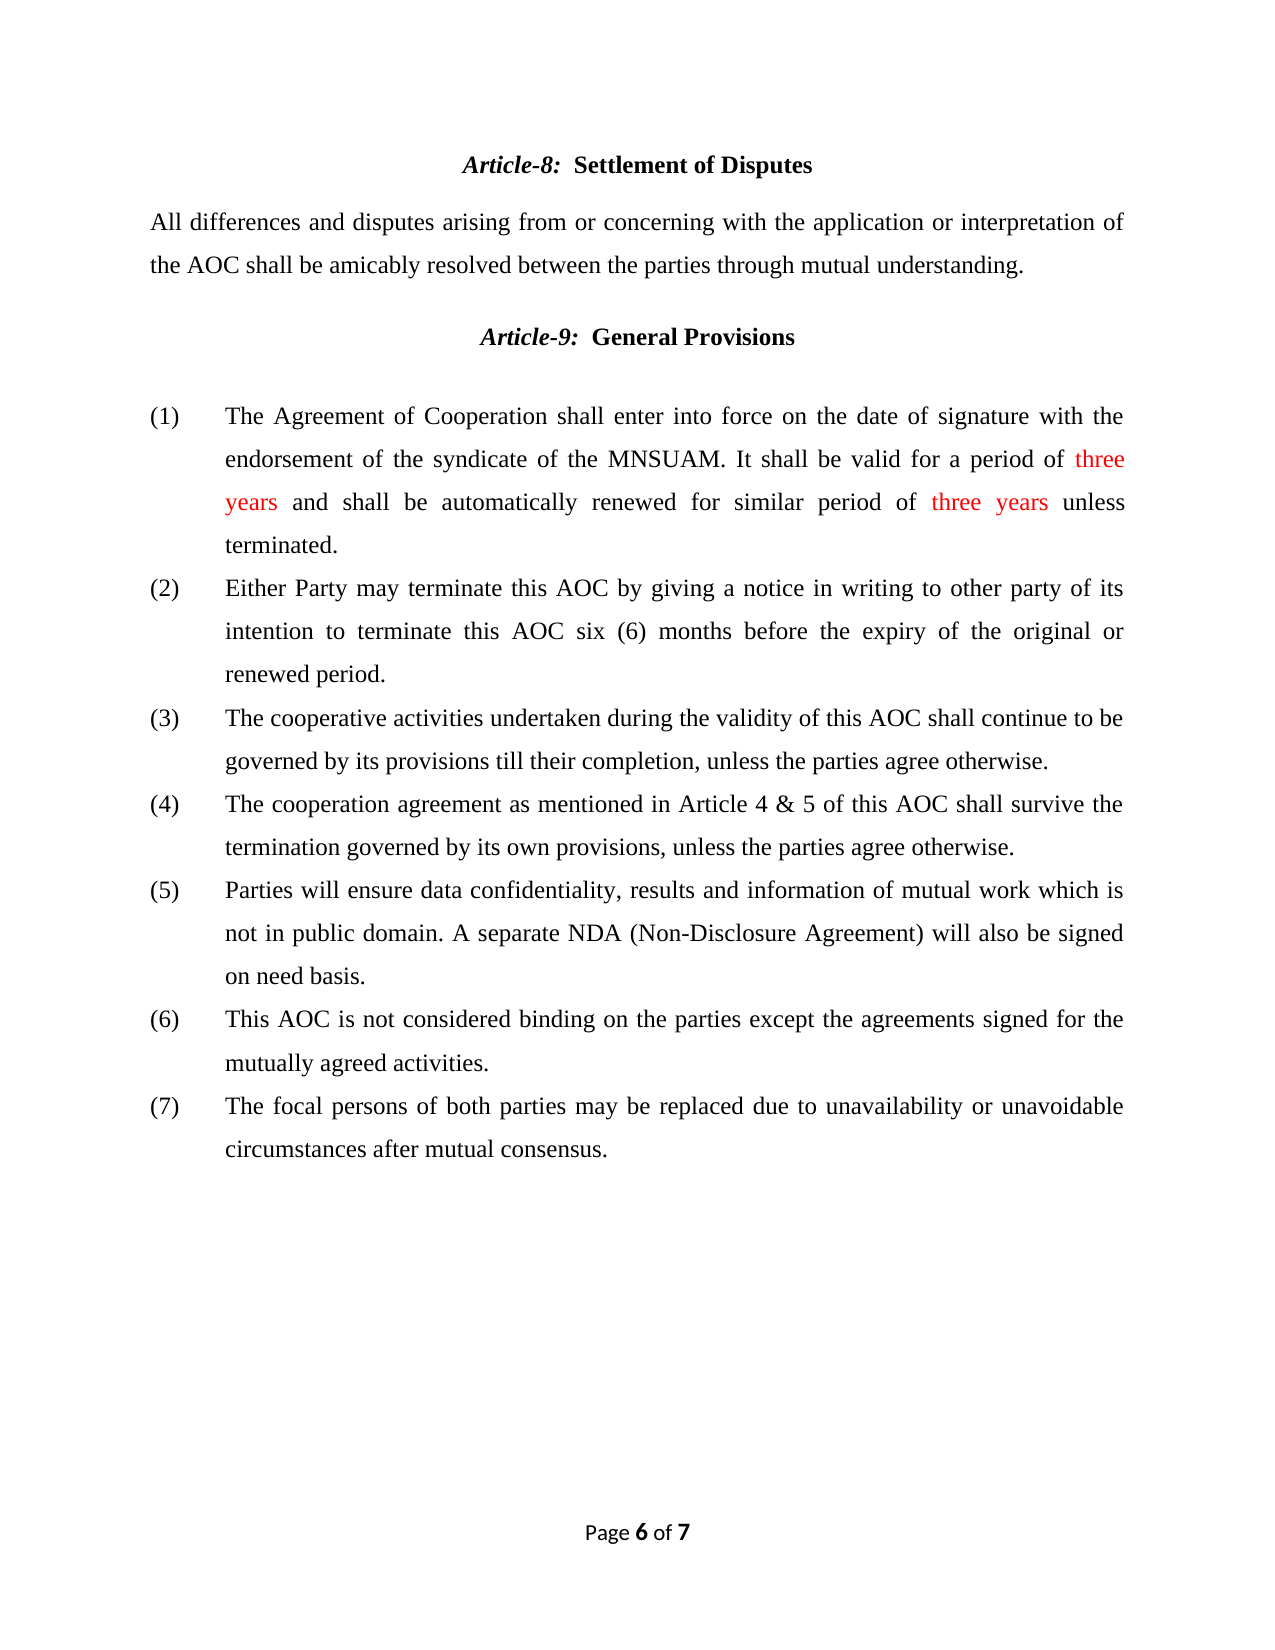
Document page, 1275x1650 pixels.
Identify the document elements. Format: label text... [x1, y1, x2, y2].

text All differences and disputes arising from or concerning with the application or interpretation of the AOC shall be amicably resolved between the parties through mutual understanding. [150, 207, 1125, 279]
text Article-9: General Provisions [150, 322, 1125, 351]
text Article-8: Settlement of Disputes [150, 150, 1125, 179]
list This AOC is not considered binding on the parties except the agreements signed for the mutually agreed activities. [150, 1004, 1125, 1076]
list The cooperation agreement as mentioned in Article 4 & 5 of this AOC shall survive the termination governed by its own provisions, unless the parties agree otherwise. [150, 789, 1125, 861]
list The Agreement of Cooperation shall enter into force on the date of signature with the endorsement of the syndicate of the MNSUAM. It shall be valid for a period of three years and shall be automatically renewed for similar period of three years unless terminated. [150, 401, 1125, 559]
list Either Party may terminate this AOC by giving a notice in writing to other party of its intention to terminate this AOC six (6) months before the expiry of the original or renewed period. [150, 573, 1125, 688]
list The focal persons of both parties may be replaced due to unavailability or unavoidable circumstances after mutual consensus. [150, 1091, 1125, 1163]
list Parties will ensure data confidentiality, results and information of mutual work which is not in public domain. A separate NDA (Non-Disclosure Agreement) will also be signed on need basis. [150, 875, 1125, 990]
list The cooperative activities undertaken during the validity of this AOC shall continue to be governed by its provisions till their completion, unless the parties agree otherwise. [150, 703, 1125, 774]
